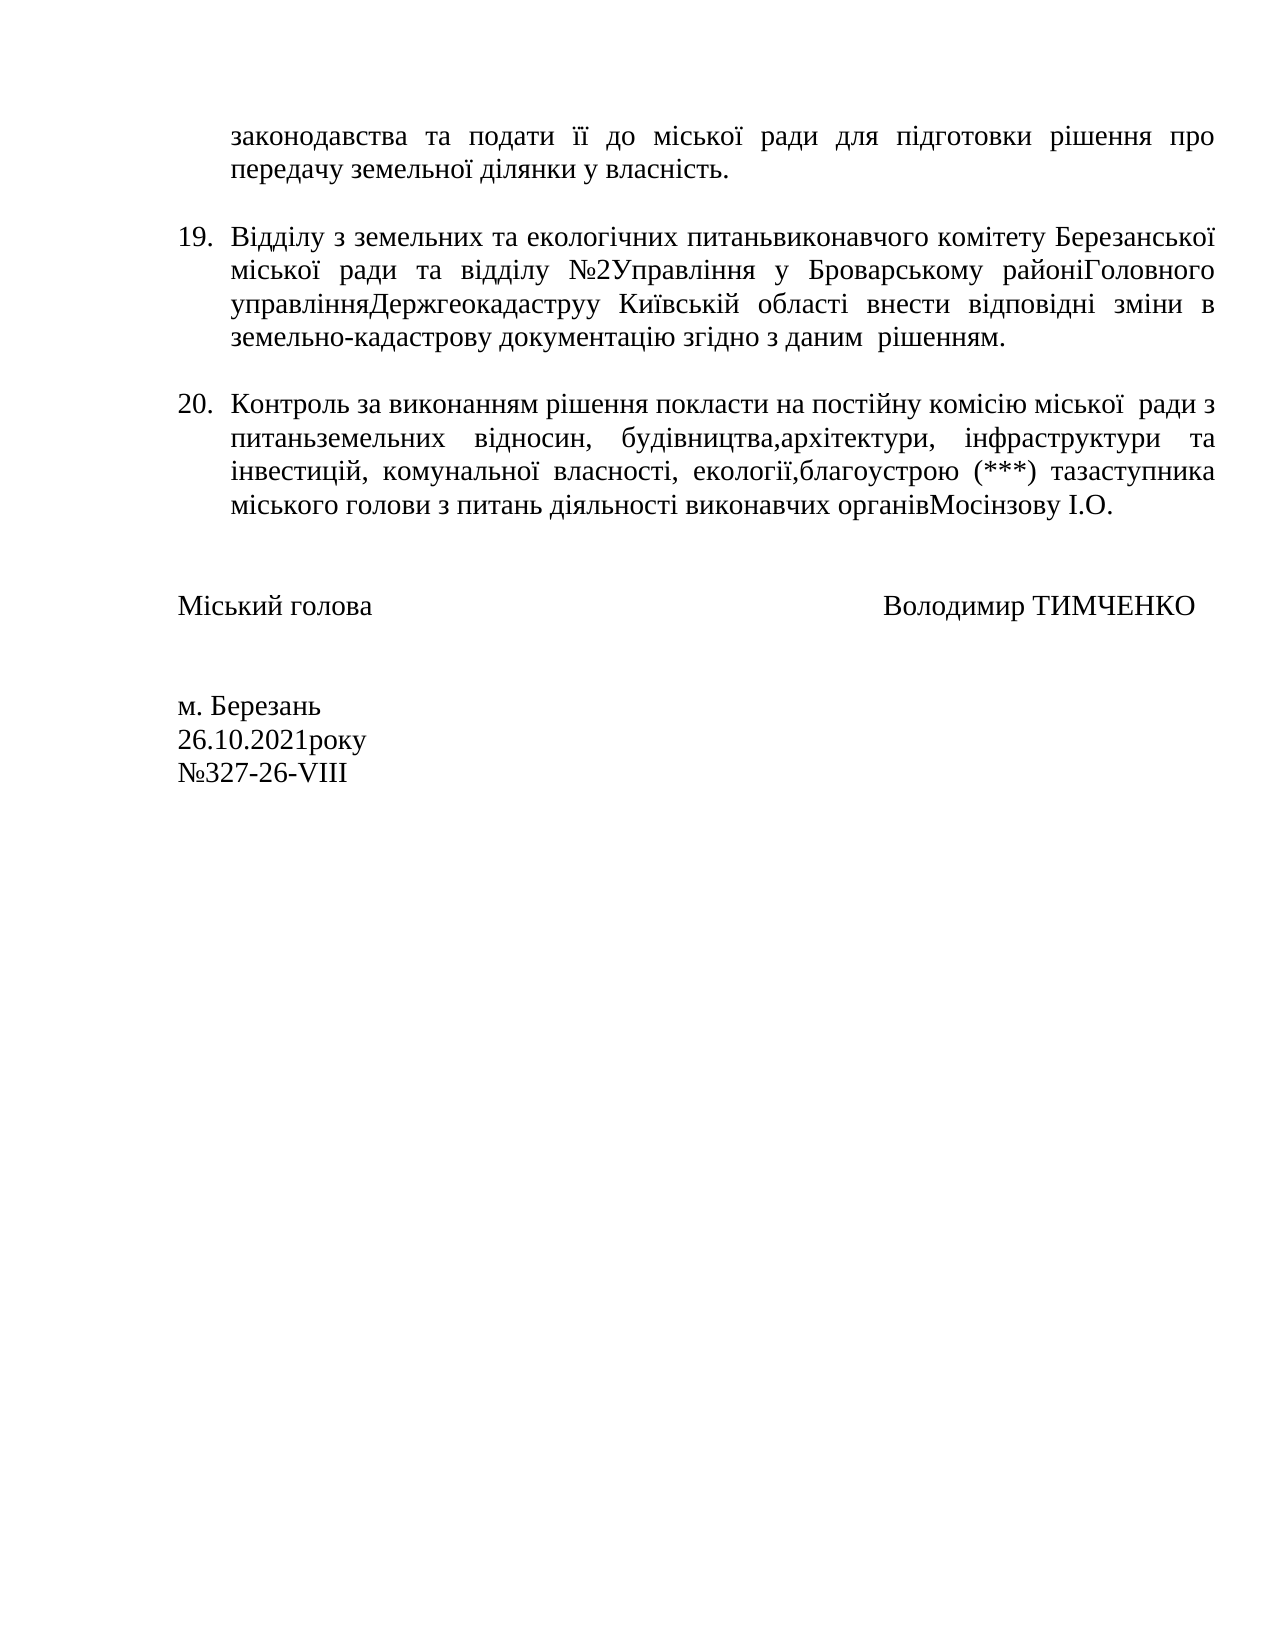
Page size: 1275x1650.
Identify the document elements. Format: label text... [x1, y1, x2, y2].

text Міський голова Володимир ТИМЧЕНКО [177, 588, 1216, 621]
text 26.10.2021року [177, 722, 1216, 755]
text м. Березань [177, 688, 1216, 722]
list Відділу з земельних та екологічних питаньвиконавчого комітету Березанської міської ради та відділу №2Управління у Броварському районіГоловного управлінняДержгеокадаструу Київській області внести відповідні зміни в земельно-кадастрову документацію згідно з даним рішенням. [177, 219, 1216, 353]
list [177, 118, 1216, 185]
list Контроль за виконанням рішення покласти на постійну комісію міської ради з питаньземельних відносин, будівництва,архітектури, інфраструктури та інвестицій, комунальної власності, екології,благоустрою (***) тазаступника міського голови з питань діяльності виконавчих органівМосінзову І.О. [177, 386, 1216, 521]
text №327-26-VІІІ [177, 755, 1216, 789]
